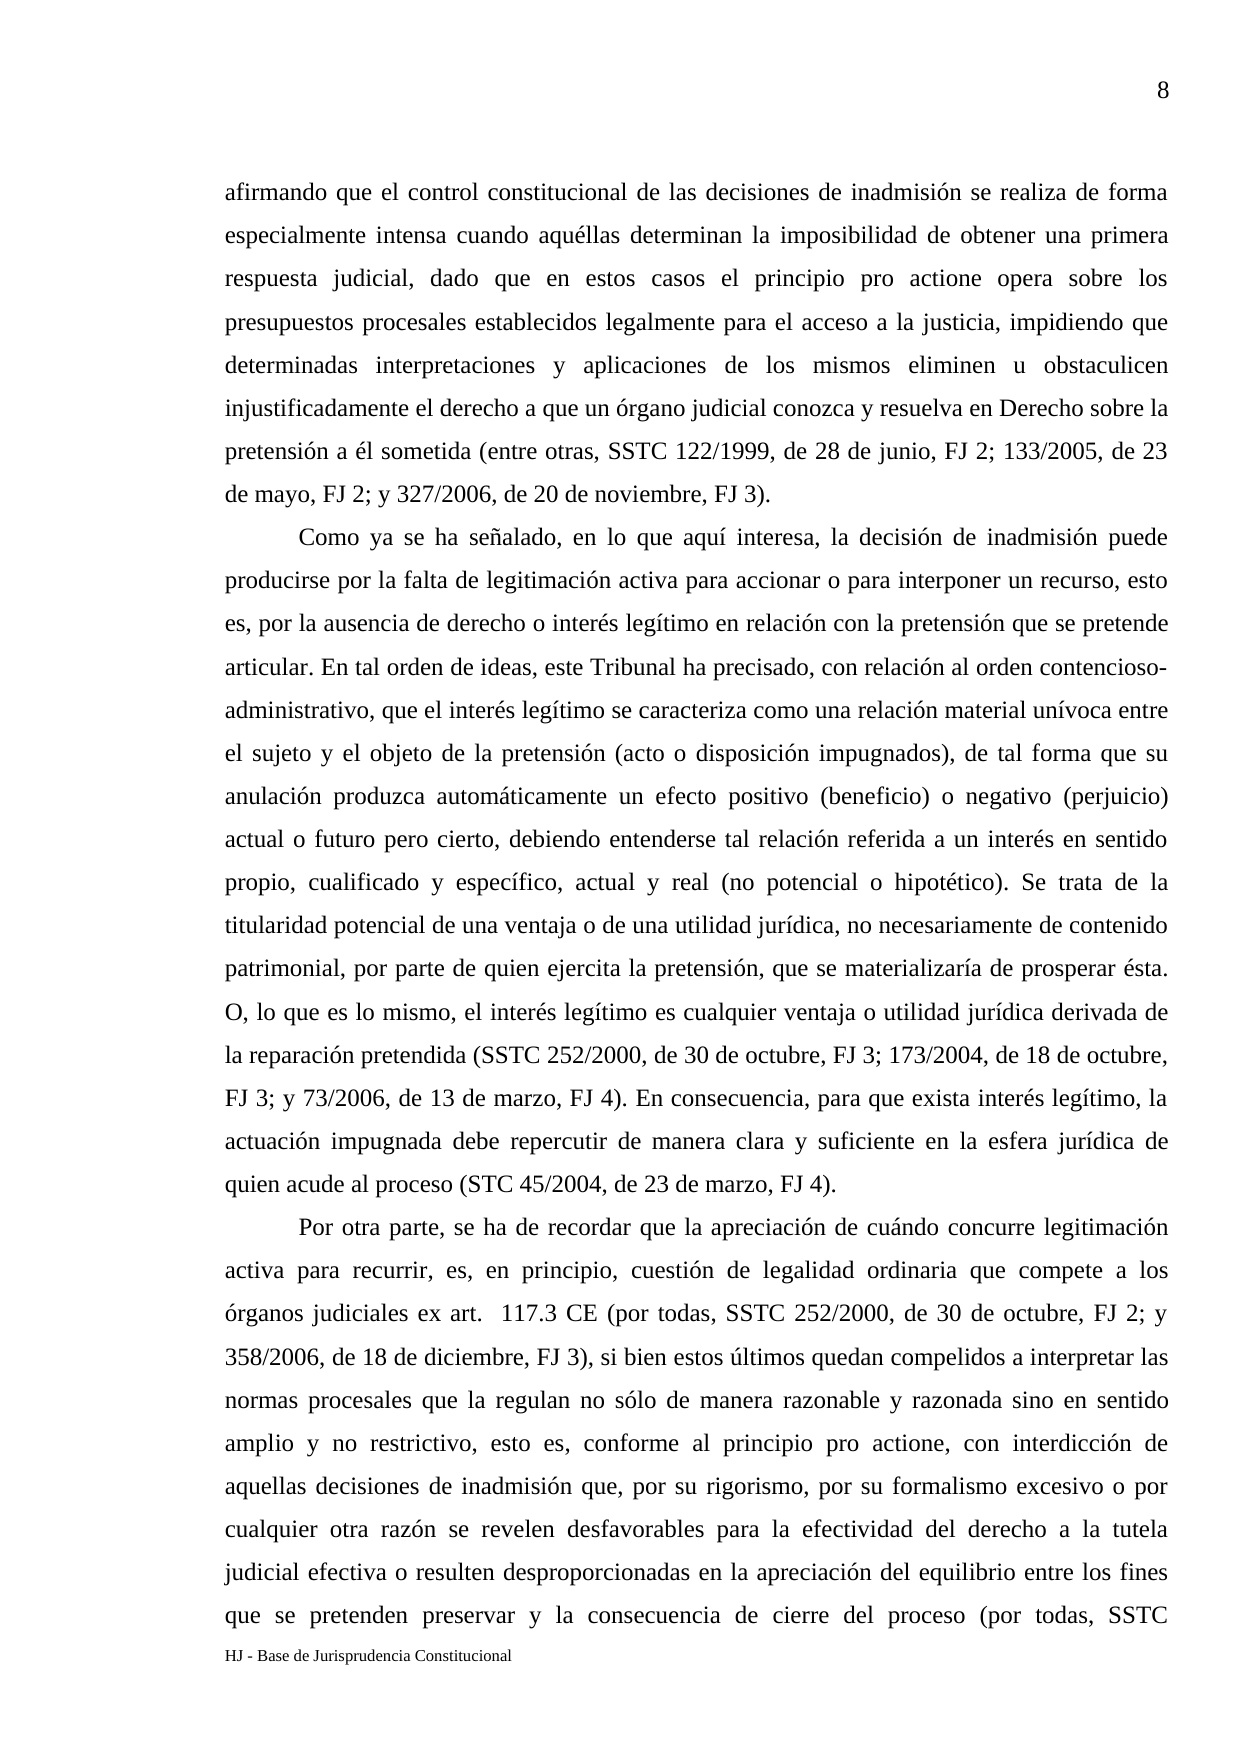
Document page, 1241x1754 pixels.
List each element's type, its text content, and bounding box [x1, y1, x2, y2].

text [224, 1212, 1169, 1629]
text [224, 177, 1169, 508]
text Como ya se ha señalado, en lo que aquí interesa, la decisión de inadmisión puede producirse por la falta de legitimación activa para accionar o para interponer un recurso, esto es, por la ausencia de derecho o interés legítimo en relación con la pretensión que se pretende articular. En tal orden de ideas, este Tribunal ha precisado, con relación al orden contencioso-administrativo, que el interés legítimo se caracteriza como una relación material unívoca entre el sujeto y el objeto de la pretensión (acto o disposición impugnados), de tal forma que su anulación produzca automáticamente un efecto positivo (beneficio) o negativo (perjuicio) actual o futuro pero cierto, debiendo entenderse tal relación referida a un interés en sentido propio, cualificado y específico, actual y real (no potencial o hipotético). Se trata de la titularidad potencial de una ventaja o de una utilidad jurídica, no necesariamente de contenido patrimonial, por parte de quien ejercita la pretensión, que se materializaría de prosperar ésta. O, lo que es lo mismo, el interés legítimo es cualquier ventaja o utilidad jurídica derivada de la reparación pretendida (SSTC 252/2000, de 30 de octubre, FJ 3; 173/2004, de 18 de octubre, FJ 3; y 73/2006, de 13 de marzo, FJ 4). En consecuencia, para que exista interés legítimo, la actuación impugnada debe repercutir de manera clara y suficiente en la esfera jurídica de quien acude al proceso (STC 45/2004, de 23 de marzo, FJ 4). [224, 522, 1169, 1198]
